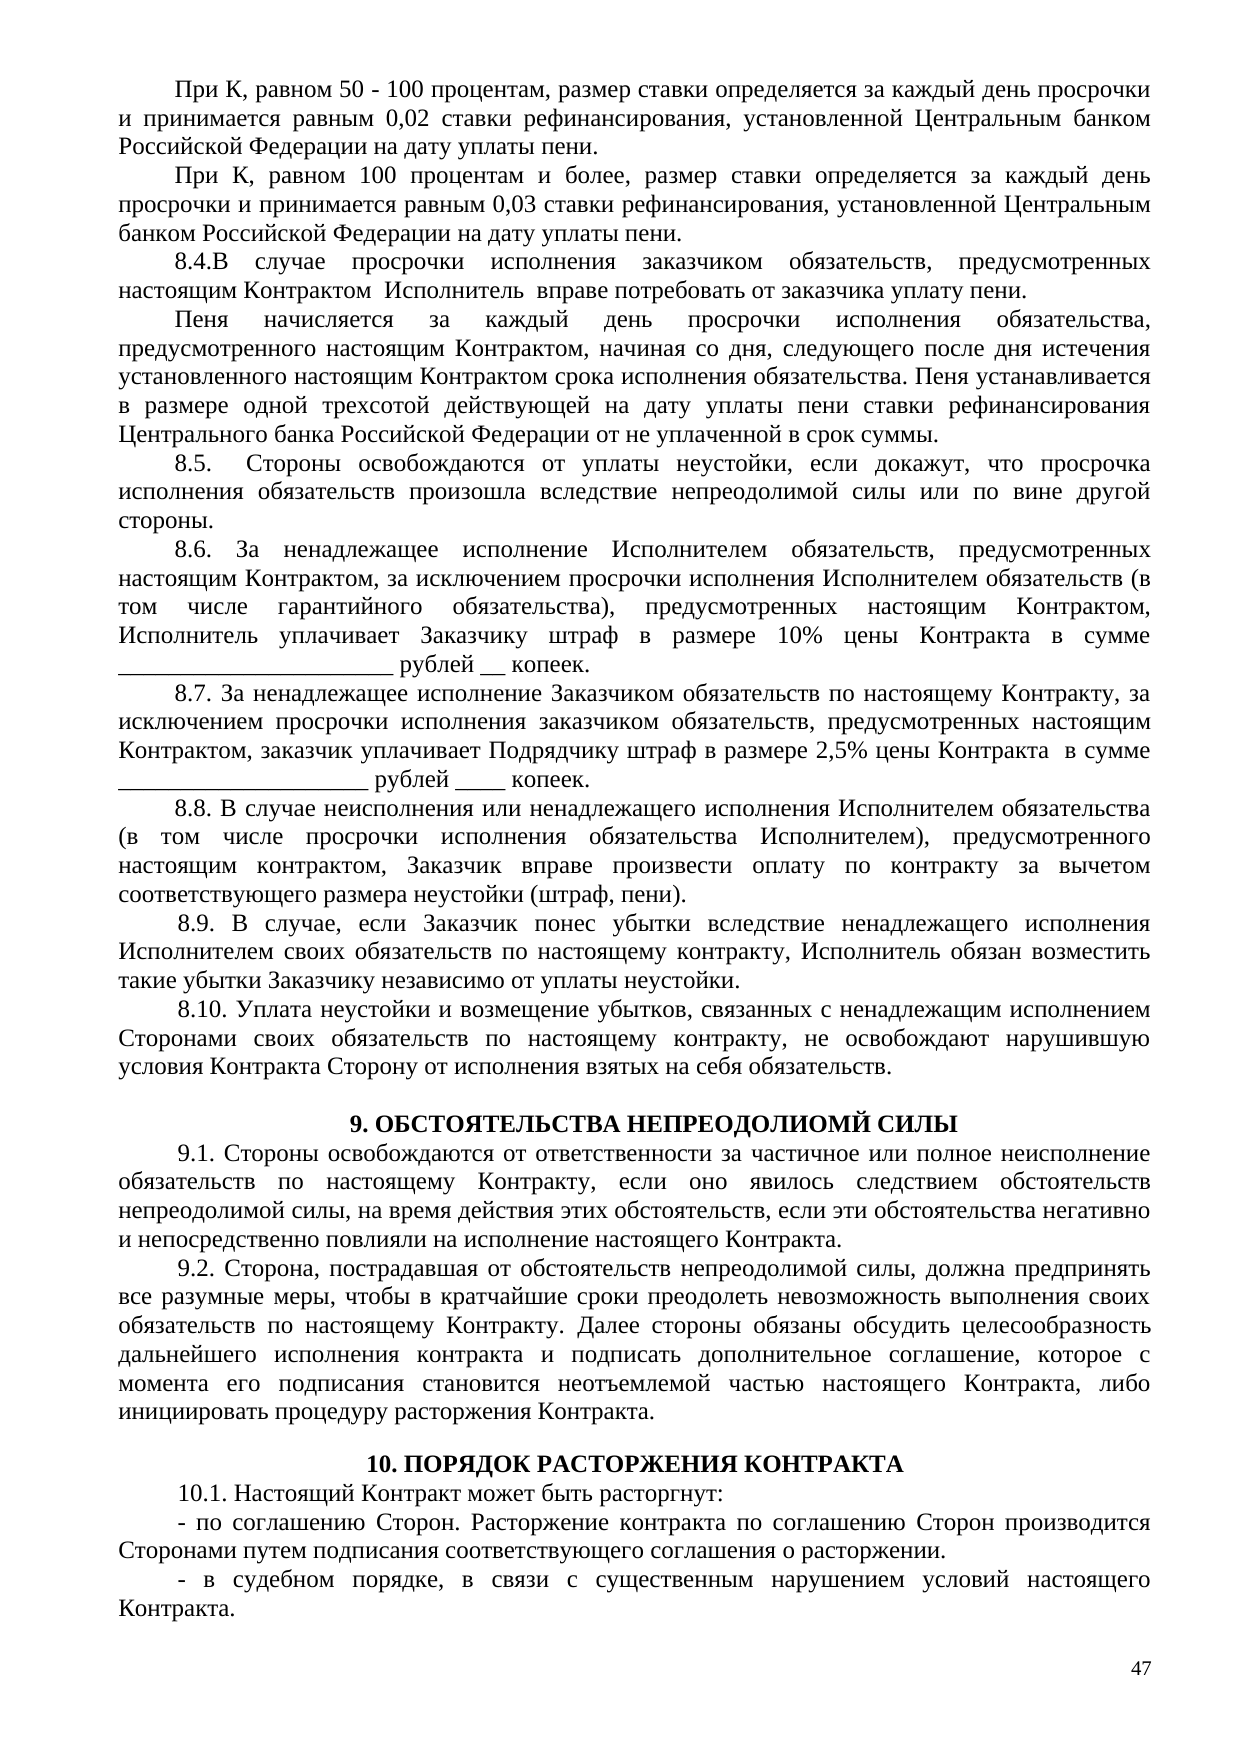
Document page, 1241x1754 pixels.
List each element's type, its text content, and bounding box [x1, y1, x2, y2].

text 8.7. За ненадлежащее исполнение Заказчиком обязательств по настоящему Контракту, за исключением просрочки исполнения заказчиком обязательств, предусмотренных настоящим Контрактом, заказчик уплачивает Подрядчику штраф в размере 2,5% цены Контракта в сумме ____________________ рублей ____ копеек. [118, 678, 1152, 793]
text 9.2. Сторона, пострадавшая от обстоятельств непреодолимой силы, должна предпринять все разумные меры, чтобы в кратчайшие сроки преодолеть невозможность выполнения своих обязательств по настоящему Контракту. Далее стороны обязаны обсудить целесообразность дальнейшего исполнения контракта и подписать дополнительное соглашение, которое с момента его подписания становится неотъемлемой частью настоящего Контракта, либо инициировать процедуру расторжения Контракта. [118, 1253, 1152, 1425]
text - по соглашению Сторон. Расторжение контракта по соглашению Сторон производится Сторонами путем подписания соответствующего соглашения о расторжении. [118, 1507, 1152, 1564]
text 9. ОБСТОЯТЕЛЬСТВА НЕПРЕОДОЛИОМЙ СИЛЫ [156, 1109, 1152, 1138]
text Пеня начисляется за каждый день просрочки исполнения обязательства, предусмотренного настоящим Контрактом, начиная со дня, следующего после дня истечения установленного настоящим Контрактом срока исполнения обязательства. Пеня устанавливается в размере одной трехсотой действующей на дату уплаты пени ставки рефинансирования Центрального банка Российской Федерации от не уплаченной в срок суммы. [118, 304, 1152, 448]
text - в судебном порядке, в связи с существенным нарушением условий настоящего Контракта. [118, 1564, 1152, 1622]
text 8.10. Уплата неустойки и возмещение убытков, связанных с ненадлежащим исполнением Сторонами своих обязательств по настоящему контракту, не освобождают нарушившую условия Контракта Сторону от исполнения взятых на себя обязательств. [118, 994, 1152, 1080]
text 8.5. Стороны освобождаются от уплаты неустойки, если докажут, что просрочка исполнения обязательств произошла вследствие непреодолимой силы или по вине другой стороны. [118, 448, 1152, 534]
text 9.1. Стороны освобождаются от ответственности за частичное или полное неисполнение обязательств по настоящему Контракту, если оно явилось следствием обстоятельств непреодолимой силы, на время действия этих обстоятельств, если эти обстоятельства негативно и непосредственно повлияли на исполнение настоящего Контракта. [118, 1138, 1152, 1253]
text При К, равном 50 - 100 процентам, размер ставки определяется за каждый день просрочки и принимается равным 0,02 ставки рефинансирования, установленной Центральным банком Российской Федерации на дату уплаты пени. [118, 74, 1152, 160]
text 8.4.В случае просрочки исполнения заказчиком обязательств, предусмотренных настоящим Контрактом Исполнитель вправе потребовать от заказчика уплату пени. [118, 246, 1152, 304]
text 8.9. В случае, если Заказчик понес убытки вследствие ненадлежащего исполнения Исполнителем своих обязательств по настоящему контракту, Исполнитель обязан возместить такие убытки Заказчику независимо от уплаты неустойки. [118, 908, 1152, 994]
text 10.1. Настоящий Контракт может быть расторгнут: [118, 1478, 1152, 1507]
text 10. ПОРЯДОК РАСТОРЖЕНИЯ КОНТРАКТА [118, 1449, 1152, 1478]
text 8.6. За ненадлежащее исполнение Исполнителем обязательств, предусмотренных настоящим Контрактом, за исключением просрочки исполнения Исполнителем обязательств (в том числе гарантийного обязательства), предусмотренных настоящим Контрактом, Исполнитель уплачивает Заказчику штраф в размере 10% цены Контракта в сумме ______________________ рублей __ копеек. [118, 534, 1152, 678]
text При К, равном 100 процентам и более, размер ставки определяется за каждый день просрочки и принимается равным 0,03 ставки рефинансирования, установленной Центральным банком Российской Федерации на дату уплаты пени. [118, 160, 1152, 246]
text 8.8. В случае неисполнения или ненадлежащего исполнения Исполнителем обязательства (в том числе просрочки исполнения обязательства Исполнителем), предусмотренного настоящим контрактом, Заказчик вправе произвести оплату по контракту за вычетом соответствующего размера неустойки (штраф, пени). [118, 793, 1152, 908]
